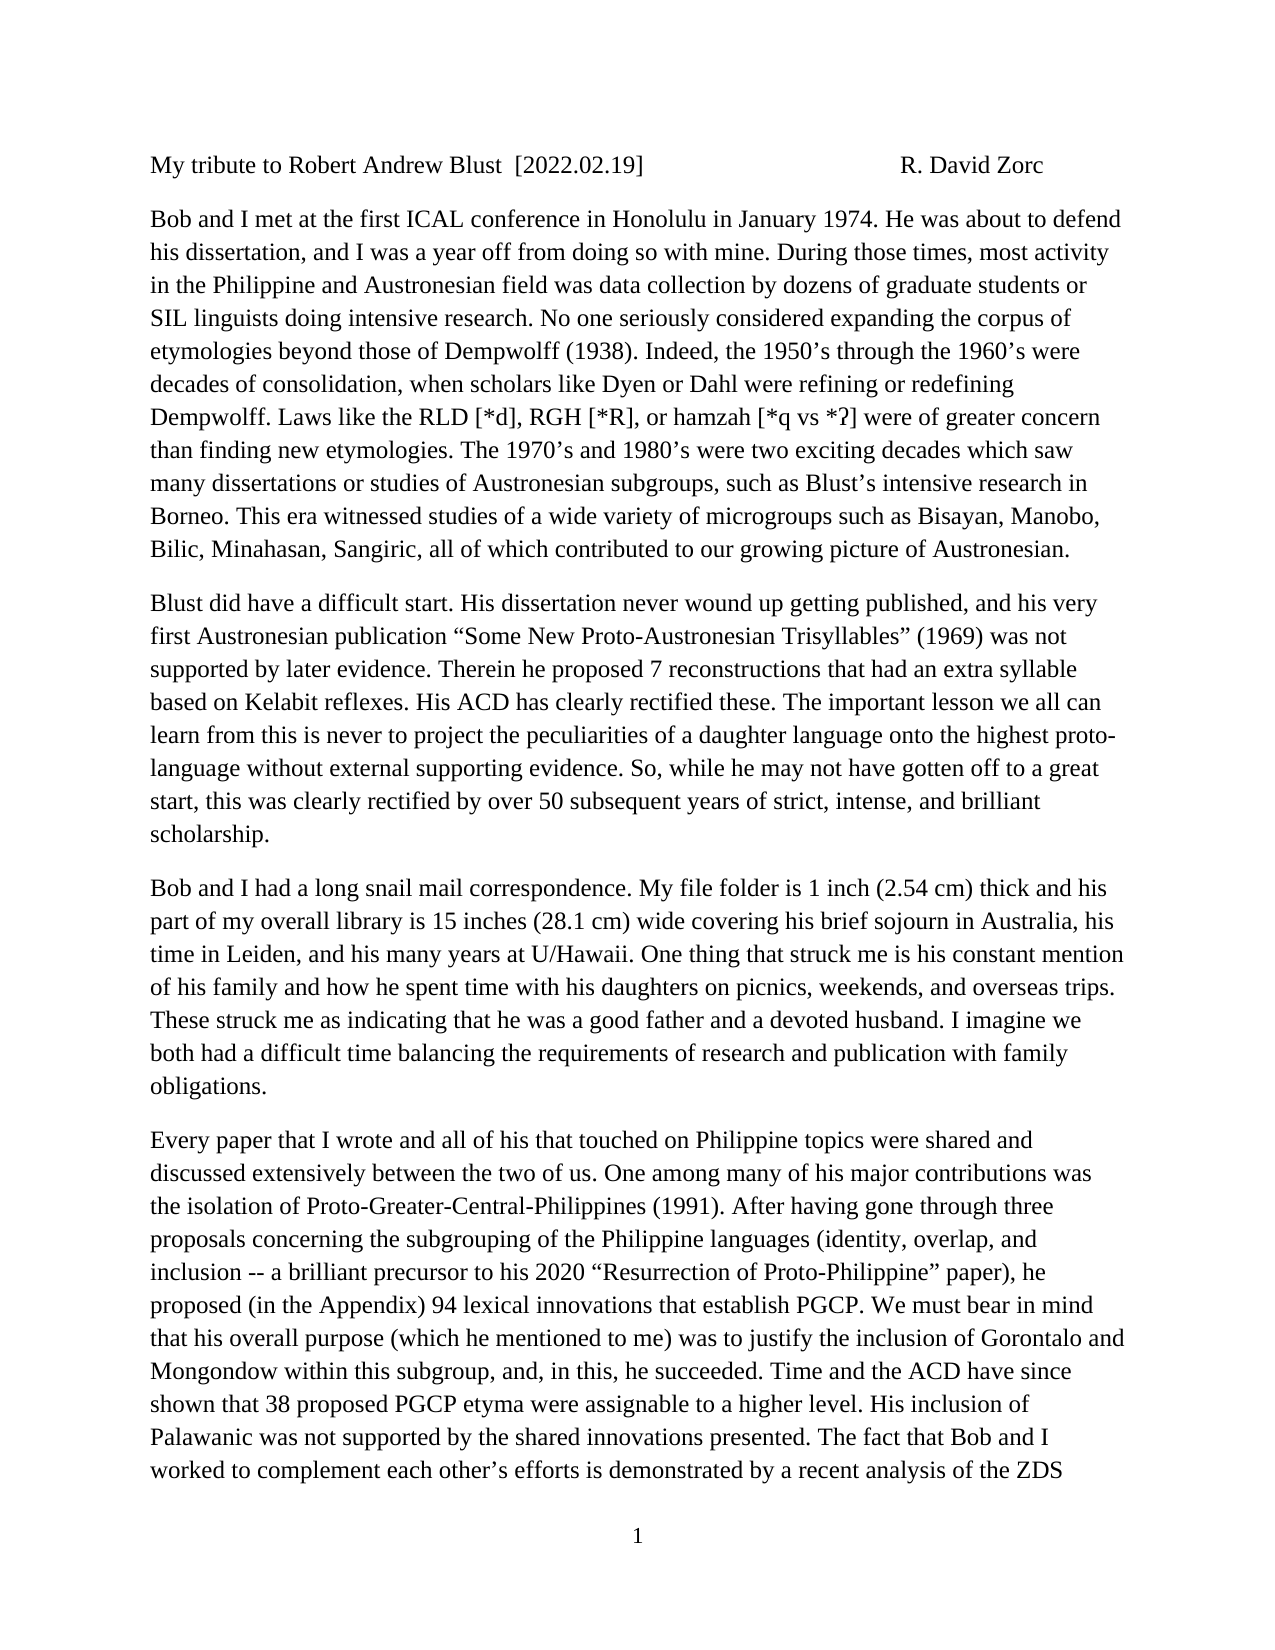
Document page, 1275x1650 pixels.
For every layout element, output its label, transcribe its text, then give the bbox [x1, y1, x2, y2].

text Bob and I met at the first ICAL conference in Honolulu in January 1974. He was about to defend his dissertation, and I was a year off from doing so with mine. During those times, most activity in the Philippine and Austronesian field was data collection by dozens of graduate students or SIL linguists doing intensive research. No one seriously considered expanding the corpus of etymologies beyond those of Dempwolff (1938). Indeed, the 1950’s through the 1960’s were decades of consolidation, when scholars like Dyen or Dahl were refining or redefining Dempwolff. Laws like the RLD [*d], RGH [*R], or hamzah [*q vs *ʔ] were of greater concern than finding new etymologies. The 1970’s and 1980’s were two exciting decades which saw many dissertations or studies of Austronesian subgroups, such as Blust’s intensive research in Borneo. This era witnessed studies of a wide variety of microgroups such as Bisayan, Manobo, Bilic, Minahasan, Sangiric, all of which contributed to our growing picture of Austronesian. [150, 204, 1125, 563]
text Blust did have a difficult start. His dissertation never wound up getting published, and his very first Austronesian publication “Some New Proto-Austronesian Trisyllables” (1969) was not supported by later evidence. Therein he proposed 7 reconstructions that had an extra syllable based on Kelabit reflexes. His ACD has clearly rectified these. The important lesson we all can learn from this is never to project the peculiarities of a daughter language onto the highest proto-language without external supporting evidence. So, while he may not have gotten off to a great start, this was clearly rectified by over 50 subsequent years of strict, intense, and brilliant scholarship. [150, 588, 1125, 848]
text Bob and I had a long snail mail correspondence. My file folder is 1 inch (2.54 cm) thick and his part of my overall library is 15 inches (28.1 cm) wide covering his brief sojourn in Australia, his time in Leiden, and his many years at U/Hawaii. One thing that struck me is his constant mention of his family and how he spent time with his daughters on picnics, weekends, and overseas trips. These struck me as indicating that he was a good father and a devoted husband. I imagine we both had a difficult time balancing the requirements of research and publication with family obligations. [150, 873, 1125, 1100]
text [150, 1125, 1125, 1484]
text My tribute to Robert Andrew Blust [2022.02.19] R. David Zorc [150, 150, 1125, 179]
